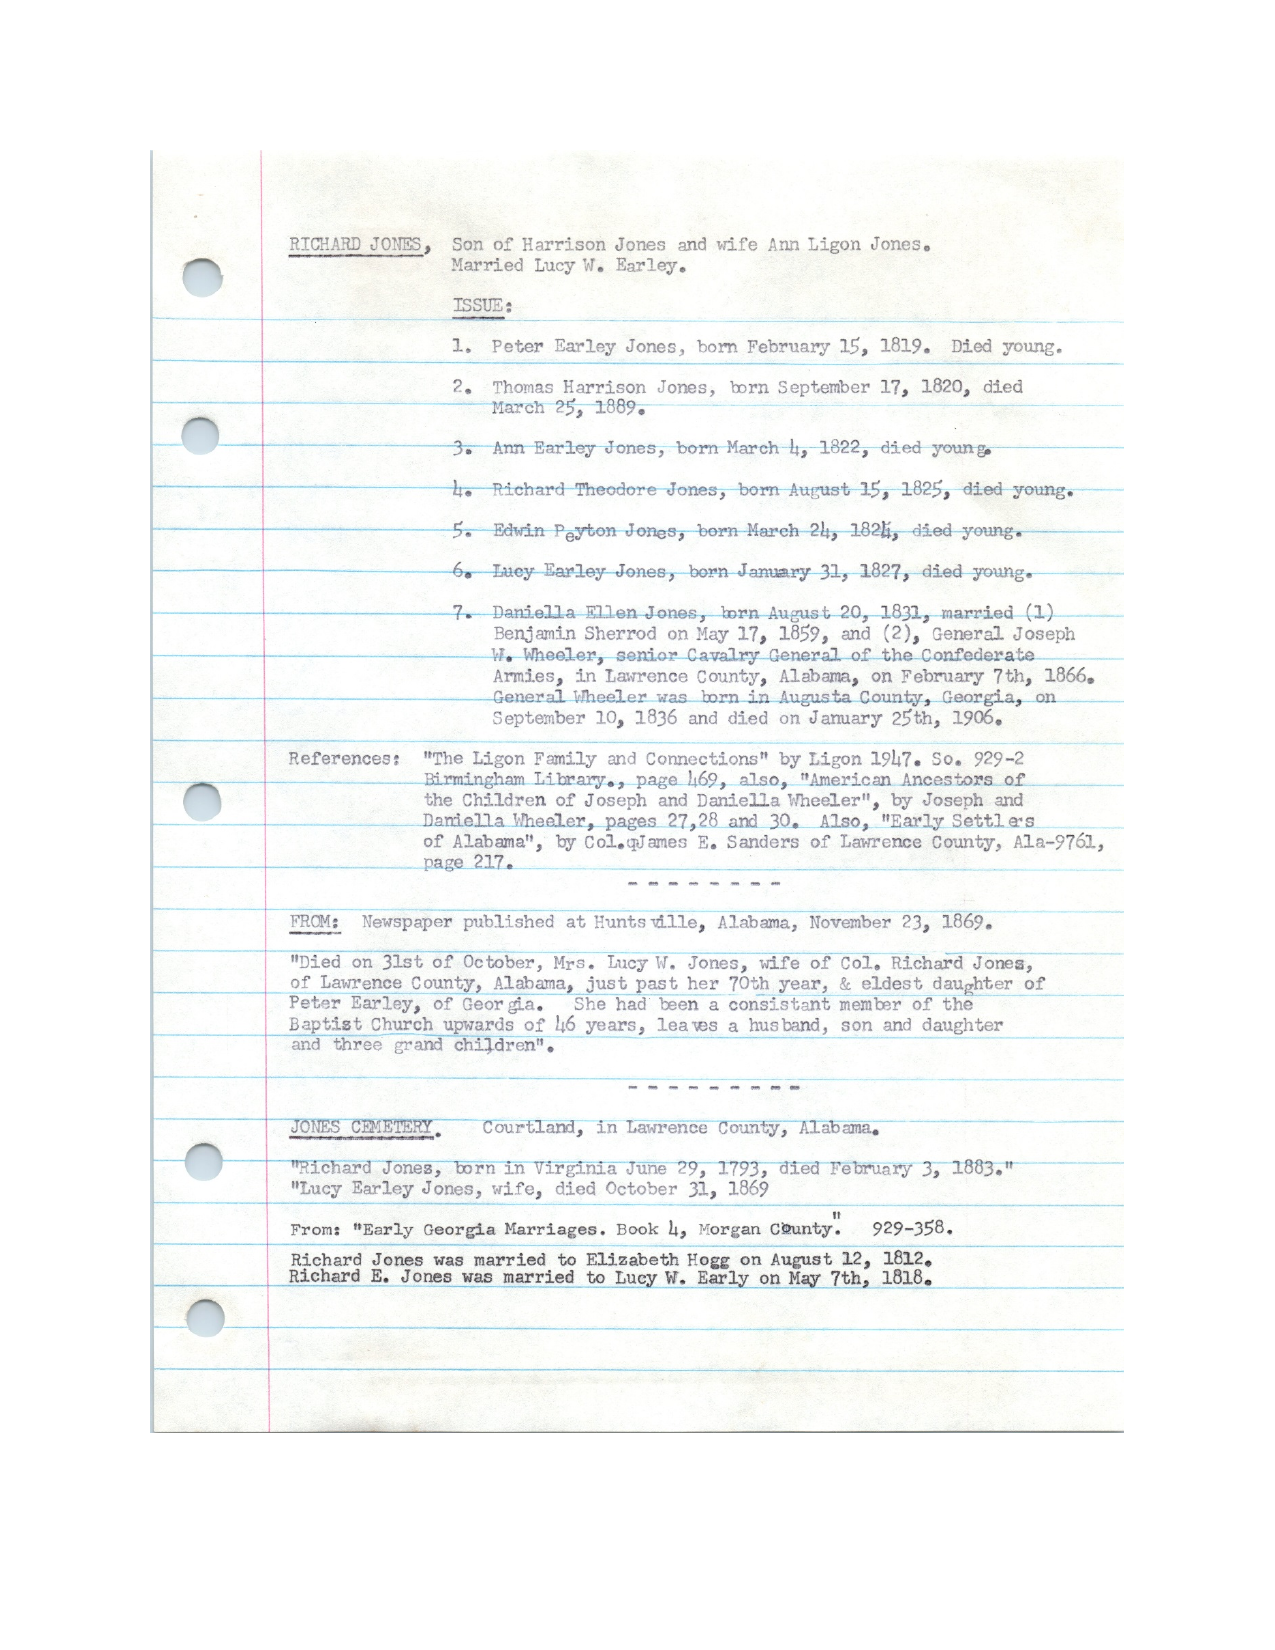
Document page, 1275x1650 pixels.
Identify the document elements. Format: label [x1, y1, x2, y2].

picture [150, 150, 1124, 1433]
